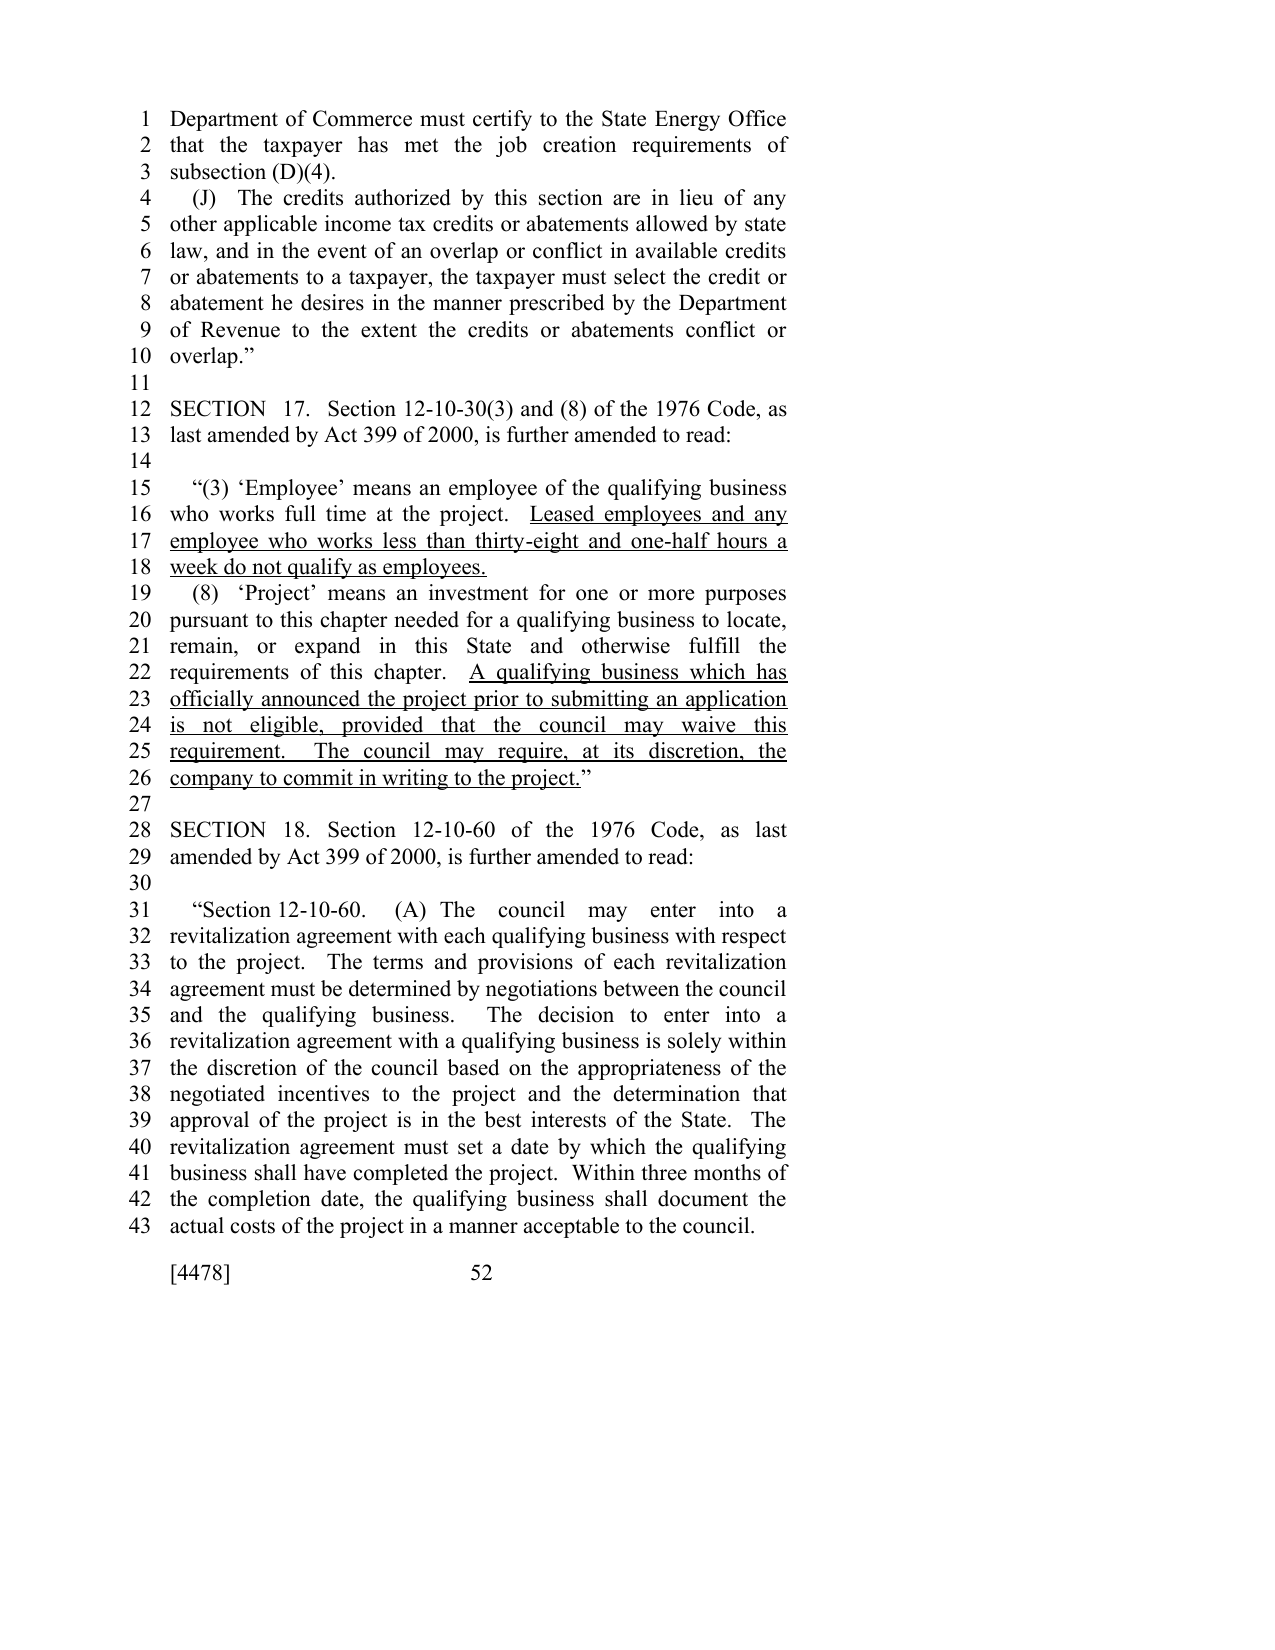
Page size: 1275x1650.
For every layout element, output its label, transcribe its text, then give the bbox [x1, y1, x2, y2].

text (J) The credits authorized by this section are in lieu of any other applicable income tax credits or abatements allowed by state law, and in the event of an overlap or conflict in available credits or abatements to a taxpayer, the taxpayer must select the credit or abatement he desires in the manner prescribed by the Department of Revenue to the extent the credits or abatements conflict or overlap.” [169, 184, 787, 368]
text (8) ‘Project’ means an investment for one or more purposes pursuant to this chapter needed for a qualifying business to locate, remain, or expand in this State and otherwise fulfill the requirements of this chapter. A qualifying business which has officially announced the project prior to submitting an application is not eligible, provided that the council may waive this requirement. The council may require, at its discretion, the company to commit in writing to the project.” [169, 579, 787, 708]
text “(3) ‘Employee’ means an employee of the qualifying business who works full time at the project. Leased employees and any employee who works less than thirty-eight and one-half hours a week do not qualify as employees. [169, 551, 787, 579]
text SECTION 17. Section 12-10-30(3) and (8) of the 1976 Code, as last amended by Act 399 of 2000, is further amended to read: [169, 395, 787, 448]
text “Section 12-10-60. (A) The council may enter into a revitalization agreement with each qualifying business with respect to the project. The terms and provisions of each revitalization agreement must be determined by negotiations between the council and the qualifying business. The decision to enter into a revitalization agreement with a qualifying business is solely within the discretion of the council based on the appropriateness of the negotiated incentives to the project and the determination that approval of the project is in the best interests of the State. The revitalization agreement must set a date by which the qualifying business shall have completed the project. Within three months of the completion date, the qualifying business shall document the actual costs of the project in a manner acceptable to the council. [169, 896, 787, 1238]
text SECTION 18. Section 12-10-60 of the 1976 Code, as last amended by Act 399 of 2000, is further amended to read: [169, 817, 787, 869]
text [169, 105, 787, 184]
text “(3) ‘Employee’ means an employee of the qualifying business who works full time at the project. Leased employees and any employee who works less than thirty-eight and one-half hours a week do not qualify as employees. [169, 474, 787, 550]
